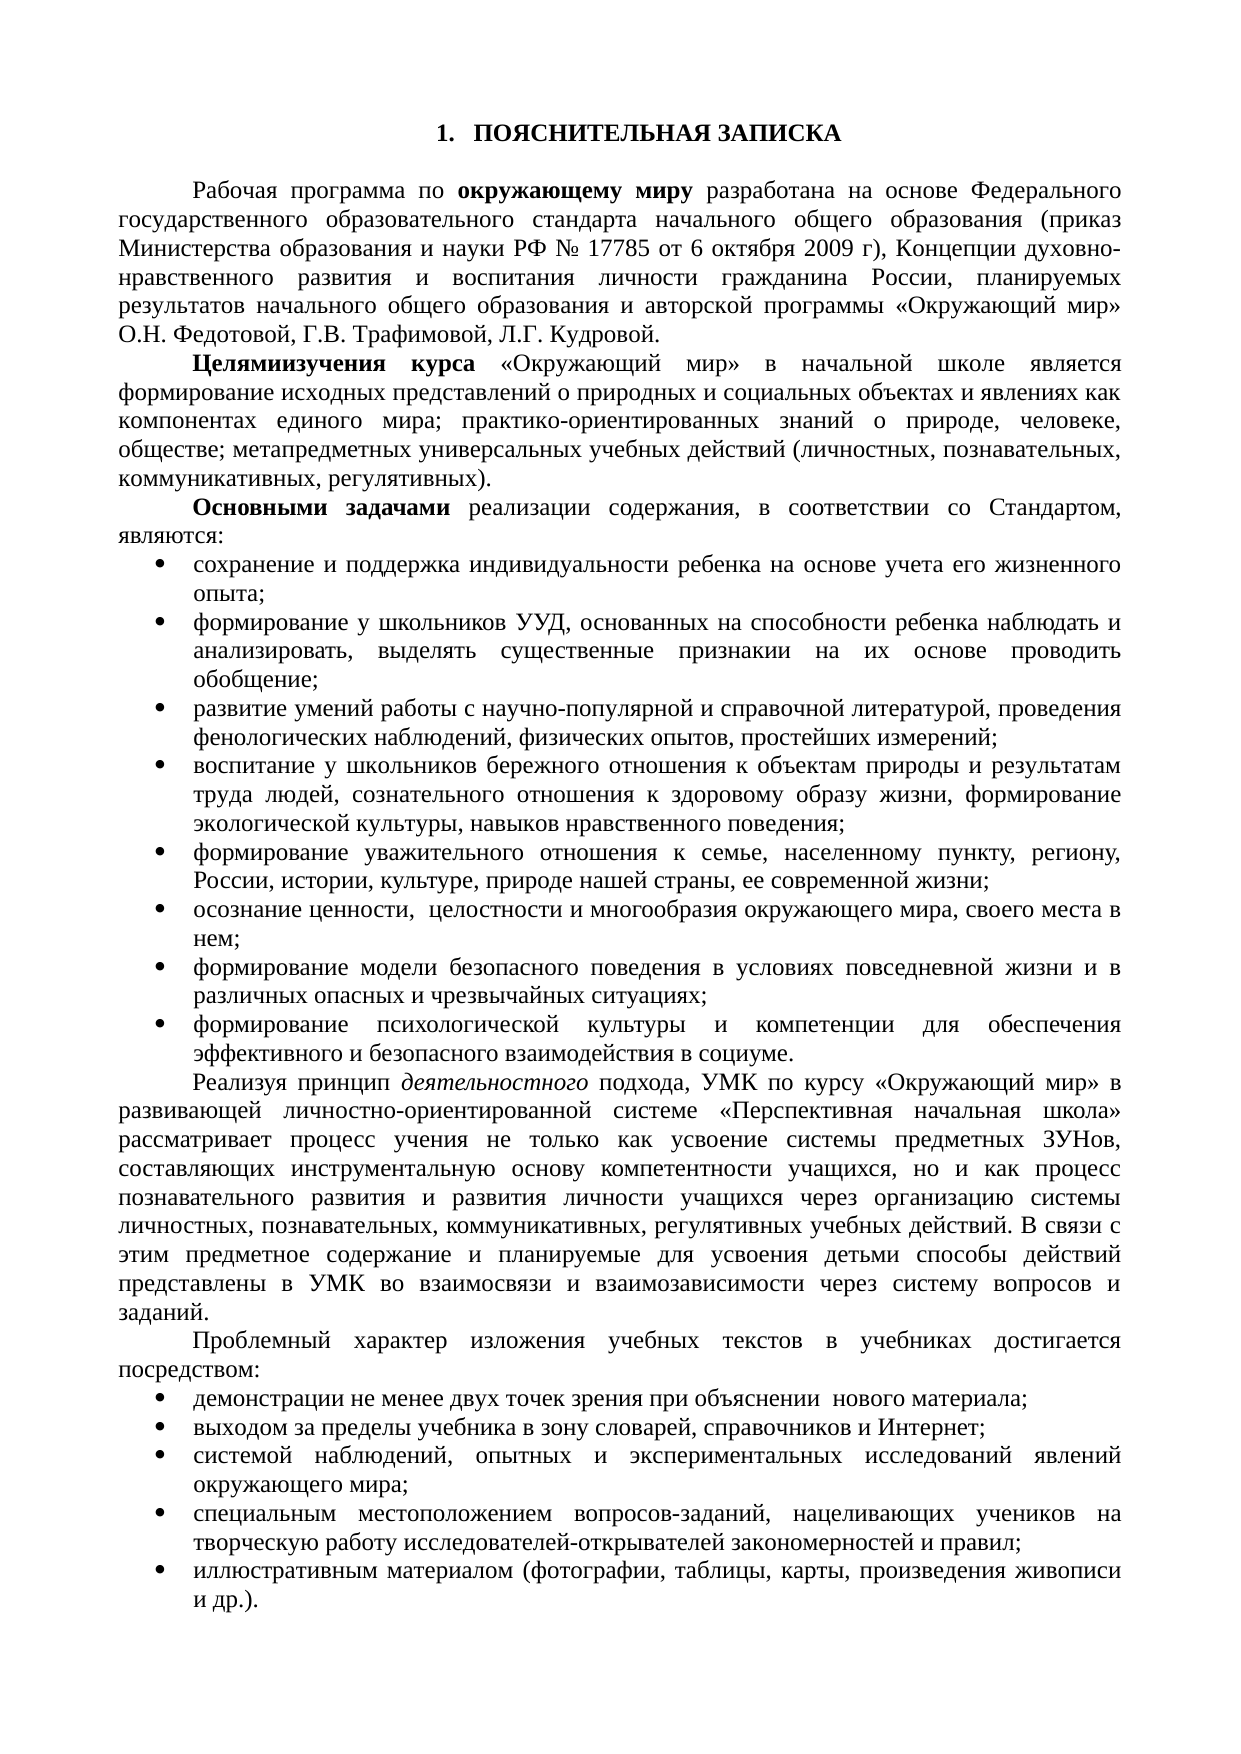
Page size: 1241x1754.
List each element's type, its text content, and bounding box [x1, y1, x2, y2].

text Основными задачами реализации содержания, в соответствии со Стандартом, являются: [118, 492, 1122, 549]
list специальным местоположением вопросов-заданий, нацеливающих учеников на творческую работу исследователей-открывателей закономерностей и правил; [156, 1498, 1122, 1556]
text Проблемный характер изложения учебных текстов в учебниках достигается посредством: [118, 1326, 1122, 1383]
list осознание ценности, целостности и многообразия окружающего мира, своего места в нем; [156, 894, 1122, 952]
list сохранение и поддержка индивидуальности ребенка на основе учета его жизненного опыта; [156, 549, 1122, 607]
text Реализуя принцип деятельностного подхода, УМК по курсу «Окружающий мир» в развивающей личностно-ориентированной системе «Перспективная начальная школа» рассматривает процесс учения не только как усвоение системы предметных ЗУНов, составляющих инструментальную основу компетентности учащихся, но и как процесс познавательного развития и развития личности учащихся через организацию системы личностных, познавательных, коммуникативных, регулятивных учебных действий. В связи с этим предметное содержание и планируемые для усвоения детьми способы действий представлены в УМК во взаимосвязи и взаимозависимости через систему вопросов и заданий. [118, 1067, 1122, 1326]
list формирование уважительного отношения к семье, населенному пункту, региону, России, истории, культуре, природе нашей страны, ее современной жизни; [156, 837, 1122, 894]
list выходом за пределы учебника в зону словарей, справочников и Интернет; [156, 1412, 1122, 1441]
list формирование у школьников УУД, основанных на способности ребенка наблюдать и анализировать, выделять существенные признакии на их основе проводить обобщение; [156, 607, 1122, 693]
list формирование модели безопасного поведения в условиях повседневной жизни и в различных опасных и чрезвычайных ситуациях; [156, 952, 1122, 1009]
list иллюстративным материалом (фотографии, таблицы, карты, произведения живописи и др.). [156, 1556, 1122, 1613]
list формирование психологической культуры и компетенции для обеспечения эффективного и безопасного взаимодействия в социуме. [156, 1009, 1122, 1067]
list воспитание у школьников бережного отношения к объектам природы и результатам труда людей, сознательного отношения к здоровому образу жизни, формирование экологической культуры, навыков нравственного поведения; [156, 751, 1122, 837]
text Рабочая программа по окружающему миру разработана на основе Федерального государственного образовательного стандарта начального общего образования (приказ Министерства образования и науки РФ № 17785 от 6 октября 2009 г), Концепции духовно-нравственного развития и воспитания личности гражданина России, планируемых результатов начального общего образования и авторской программы «Окружающий мир» О.Н. Федотовой, Г.В. Трафимовой, Л.Г. Кудровой. [118, 176, 1122, 348]
list системой наблюдений, опытных и экспериментальных исследований явлений окружающего мира; [156, 1441, 1122, 1498]
list демонстрации не менее двух точек зрения при объяснении нового материала; [156, 1383, 1122, 1412]
list развитие умений работы с научно-популярной и справочной литературой, проведения фенологических наблюдений, физических опытов, простейших измерений; [156, 693, 1122, 751]
text Целямиизучения курса «Окружающий мир» в начальной школе является формирование исходных представлений о природных и социальных объектах и явлениях как компонентах единого мира; практико-ориентированных знаний о природе, человеке, обществе; метапредметных универсальных учебных действий (личностных, познавательных, коммуникативных, регулятивных). [118, 348, 1122, 492]
list ПОЯСНИТЕЛЬНАЯ ЗАПИСКА [156, 118, 1122, 147]
